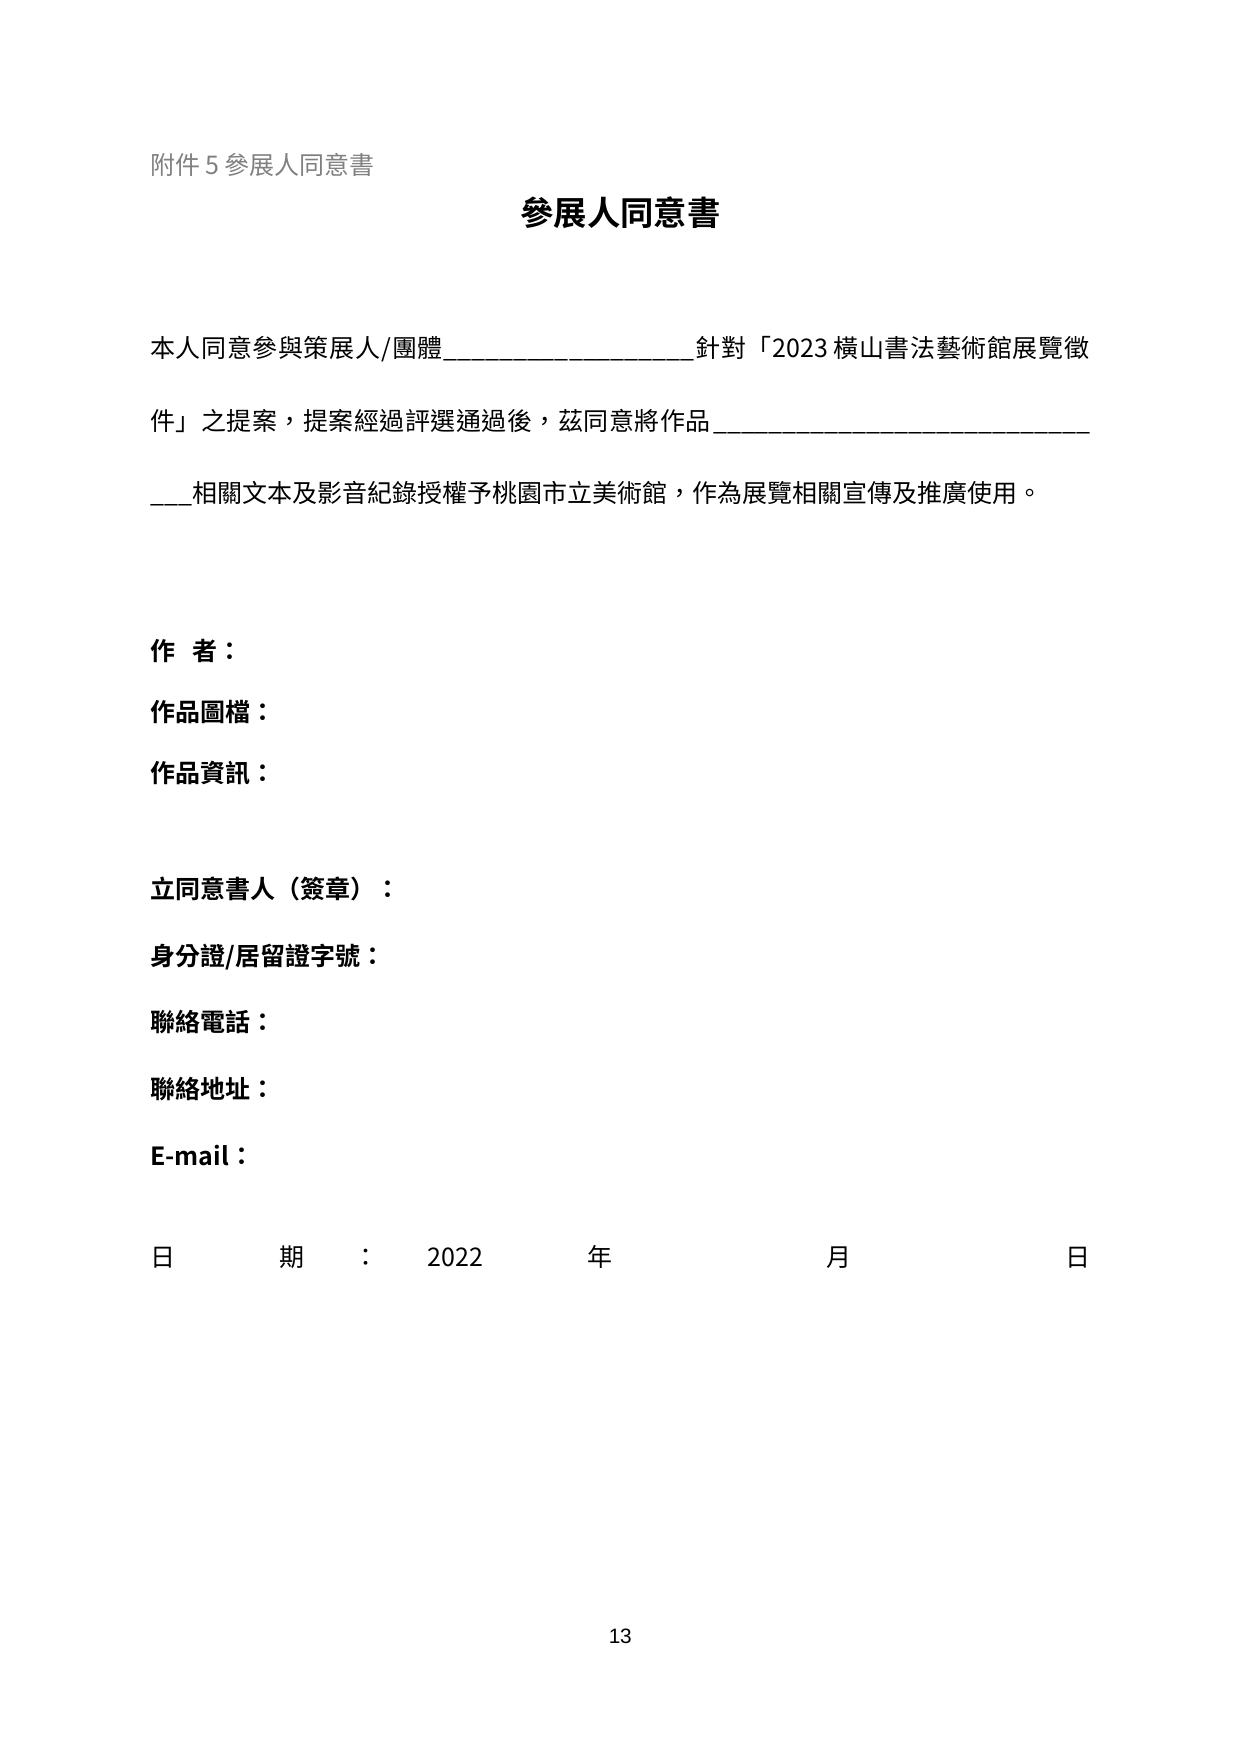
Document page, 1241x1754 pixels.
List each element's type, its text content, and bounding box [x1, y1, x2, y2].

text 聯絡地址： [150, 1070, 1090, 1106]
text 本人同意參與策展人/團體__________________針對「2023橫山書法藝術館展覽徵件」之提案，提案經過評選通過後，茲同意將作品______________________________相關文本及影音紀錄授權予桃園市立美術館，作為展覽相關宣傳及推廣使用。 [150, 329, 1090, 510]
text 參展人同意書 [150, 187, 1090, 235]
text 日 期：2022 年 月 日 [150, 1238, 1090, 1274]
text 身分證/居留證字號： [150, 936, 1090, 972]
text 作 者： [150, 631, 1090, 667]
text 立同意書人（簽章）： [150, 869, 1090, 905]
text 附件5 參展人同意書 [150, 145, 1090, 181]
text 作品資訊： [150, 753, 1090, 790]
text E-mail： [150, 1137, 1090, 1212]
text 聯絡電話： [150, 1003, 1090, 1039]
text 作品圖檔： [150, 692, 1090, 728]
